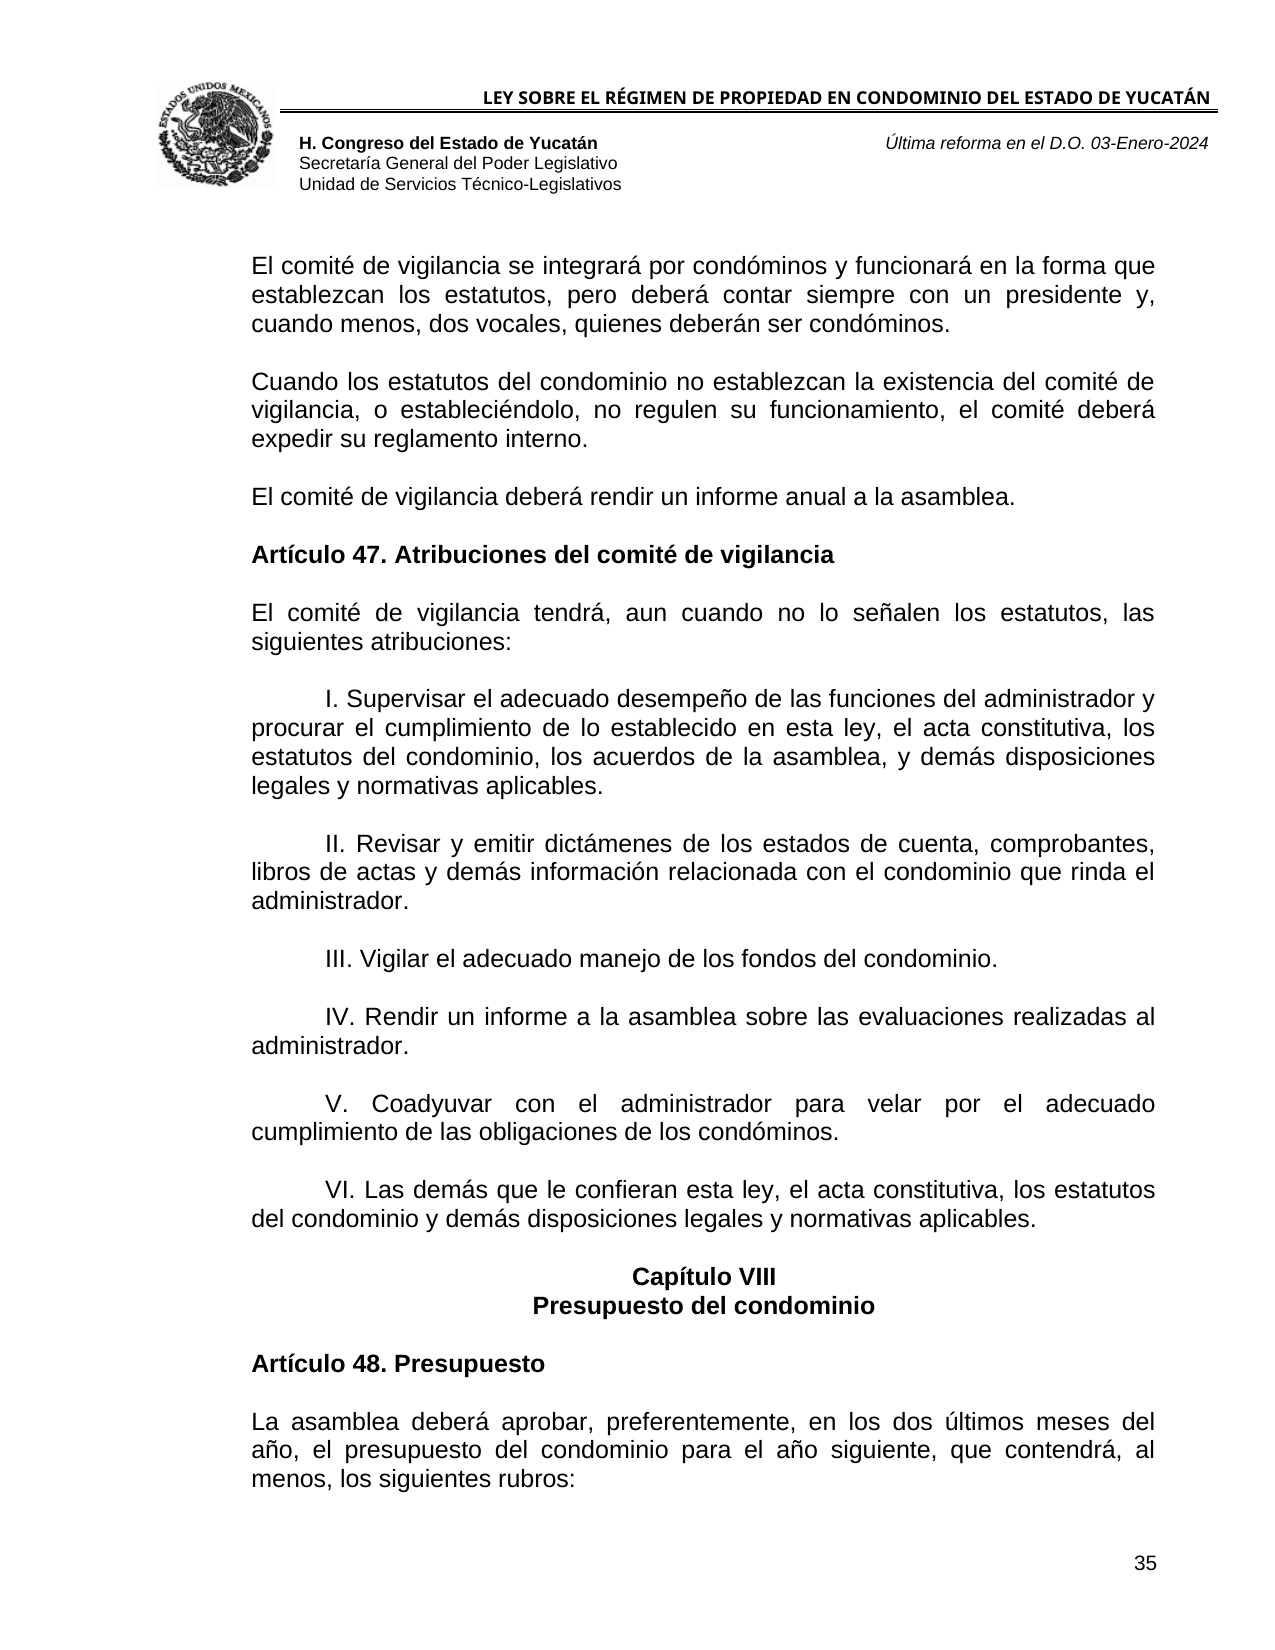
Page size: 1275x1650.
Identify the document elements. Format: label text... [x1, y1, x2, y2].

text III. Vigilar el adecuado manejo de los fondos del condominio. [251, 944, 1157, 973]
text Cuando los estatutos del condominio no establezcan la existencia del comité de vigilancia, o estableciéndolo, no regulen su funcionamiento, el comité deberá expedir su reglamento interno. [251, 366, 1157, 453]
text Artículo 47. Atribuciones del comité de vigilancia [251, 540, 1157, 568]
text VI. Las demás que le confieran esta ley, el acta constitutiva, los estatutos del condominio y demás disposiciones legales y normativas aplicables. [251, 1175, 1157, 1233]
text El comité de vigilancia deberá rendir un informe anual a la asamblea. [251, 482, 1157, 511]
text V. Coadyuvar con el administrador para velar por el adecuado cumplimiento de las obligaciones de los condóminos. [251, 1088, 1157, 1146]
text IV. Rendir un informe a la asamblea sobre las evaluaciones realizadas al administrador. [251, 1002, 1157, 1059]
text Capítulo VIII Presupuesto del condominio [251, 1262, 1157, 1319]
text Artículo 48. Presupuesto [251, 1348, 1157, 1377]
text El comité de vigilancia tendrá, aun cuando no lo señalen los estatutos, las siguientes atribuciones: [251, 598, 1157, 655]
text El comité de vigilancia se integrará por condóminos y funcionará en la forma que establezcan los estatutos, pero deberá contar siempre con un presidente y, cuando menos, dos vocales, quienes deberán ser condóminos. [251, 251, 1157, 337]
text II. Revisar y emitir dictámenes de los estados de cuenta, comprobantes, libros de actas y demás información relacionada con el condominio que rinda el administrador. [251, 828, 1157, 915]
text La asamblea deberá aprobar, preferentemente, en los dos últimos meses del año, el presupuesto del condominio para el año siguiente, que contendrá, al menos, los siguientes rubros: [251, 1406, 1157, 1493]
text I. Supervisar el adecuado desempeño de las funciones del administrador y procurar el cumplimiento de lo establecido en esta ley, el acta constitutiva, los estatutos del condominio, los acuerdos de la asamblea, y demás disposiciones legales y normativas aplicables. [251, 684, 1157, 799]
